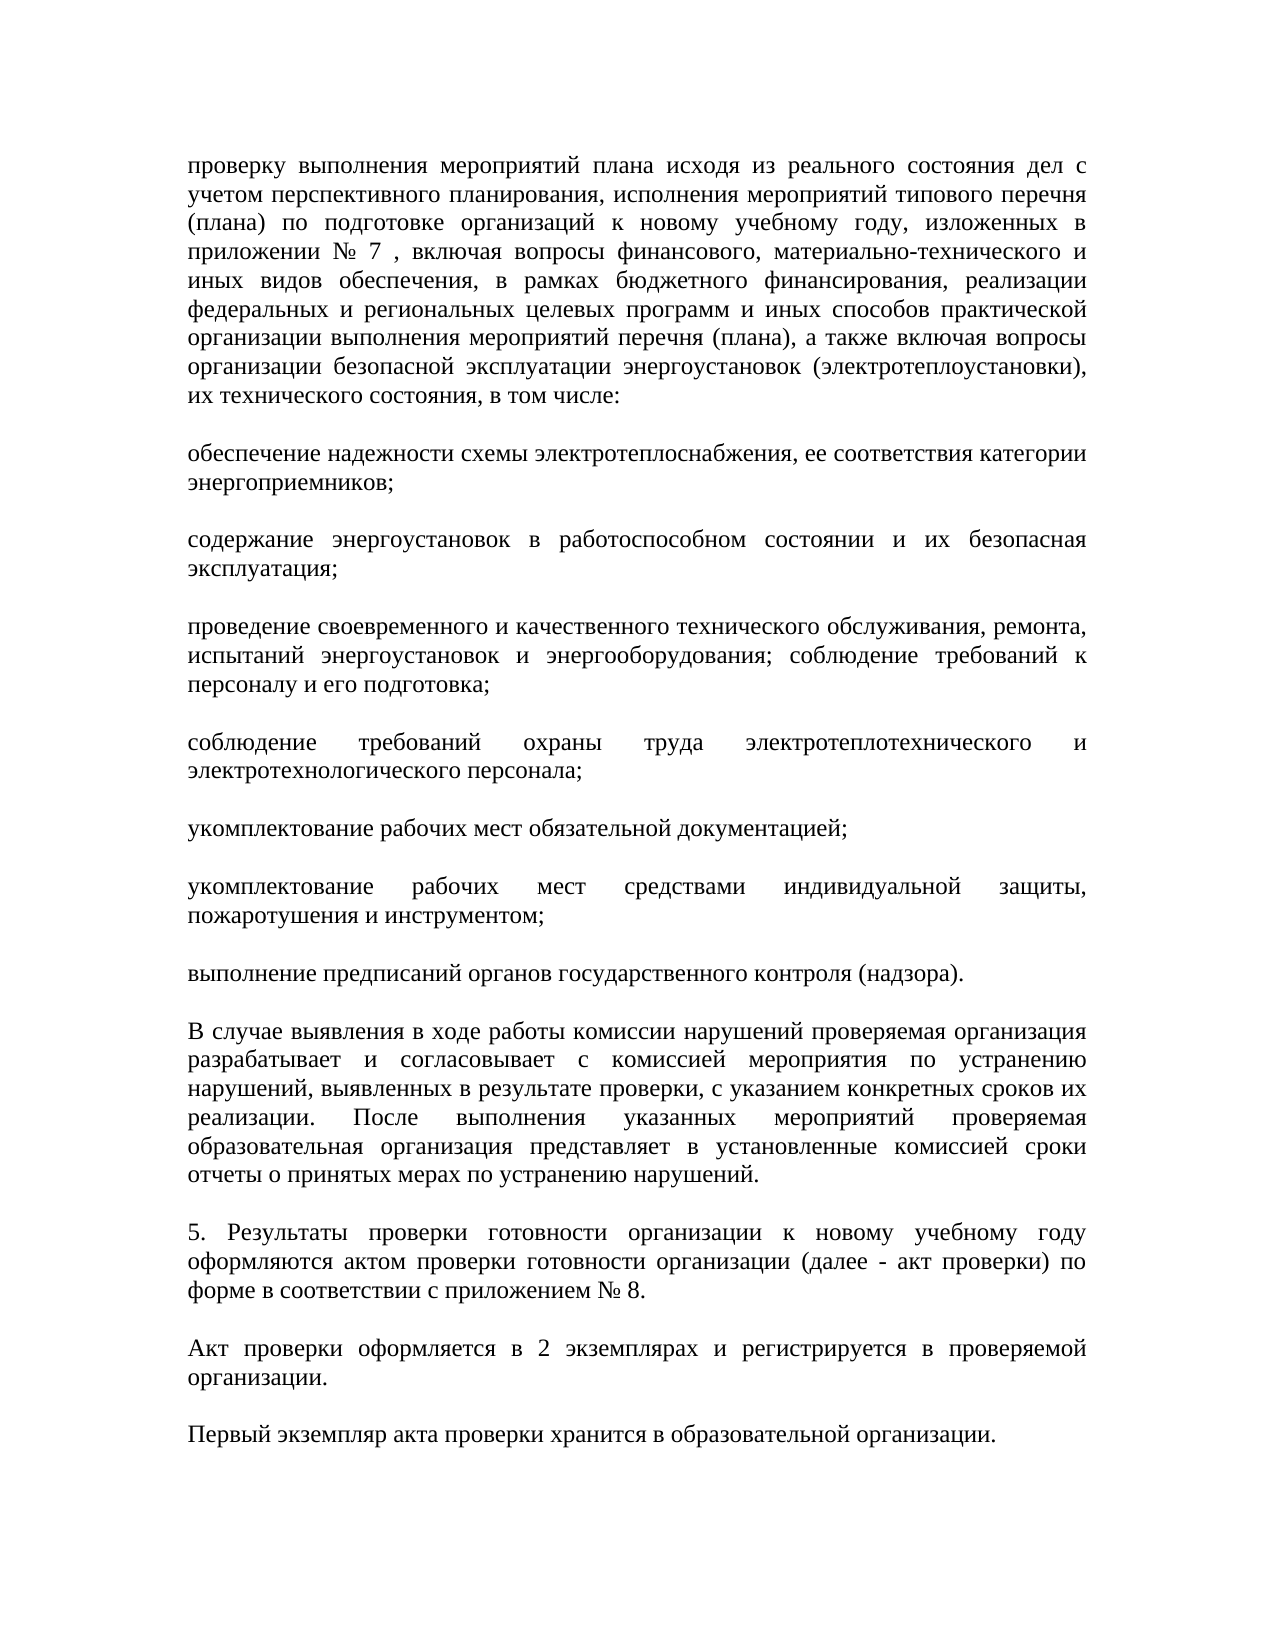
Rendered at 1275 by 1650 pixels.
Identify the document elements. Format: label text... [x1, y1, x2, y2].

text обеспечение надежности схемы электротеплоснабжения, ее соответствия категории энергоприемников; [187, 438, 1087, 495]
text содержание энергоустановок в работоспособном состоянии и их безопасная эксплуатация; [187, 524, 1087, 582]
text проведение своевременного и качественного технического обслуживания, ремонта, испытаний энергоустановок и энергооборудования; соблюдение требований к персоналу и его подготовка; [187, 611, 1087, 697]
text укомплектование рабочих мест обязательной документацией; [187, 813, 1087, 842]
text 5. Результаты проверки готовности организации к новому учебному году оформляются актом проверки готовности организации (далее - акт проверки) по форме в соответствии с приложением № 8. [187, 1217, 1087, 1304]
text выполнение предписаний органов государственного контроля (надзора). [187, 958, 1087, 987]
text проверку выполнения мероприятий плана исходя из реального состояния дел с учетом перспективного планирования, исполнения мероприятий типового перечня (плана) по подготовке организаций к новому учебному году, изложенных в приложении № 7 , включая вопросы финансового, материально-технического и иных видов обеспечения, в рамках бюджетного финансирования, реализации федеральных и региональных целевых программ и иных способов практической организации выполнения мероприятий перечня (плана), а также включая вопросы организации безопасной эксплуатации энергоустановок (электротеплоустановки), их технического состояния, в том числе: [187, 150, 1087, 409]
text Первый экземпляр акта проверки хранится в образовательной организации. [187, 1419, 1087, 1448]
text укомплектование рабочих мест средствами индивидуальной защиты, пожаротушения и инструментом; [187, 871, 1087, 929]
text В случае выявления в ходе работы комиссии нарушений проверяемая организация разрабатывает и согласовывает с комиссией мероприятия по устранению нарушений, выявленных в результате проверки, с указанием конкретных сроков их реализации. После выполнения указанных мероприятий проверяемая образовательная организация представляет в установленные комиссией сроки отчеты о принятых мерах по устранению нарушений. [187, 1016, 1087, 1188]
text соблюдение требований охраны труда электротеплотехнического и электротехнологического персонала; [187, 727, 1087, 784]
text Акт проверки оформляется в 2 экземплярах и регистрируется в проверяемой организации. [187, 1333, 1087, 1390]
